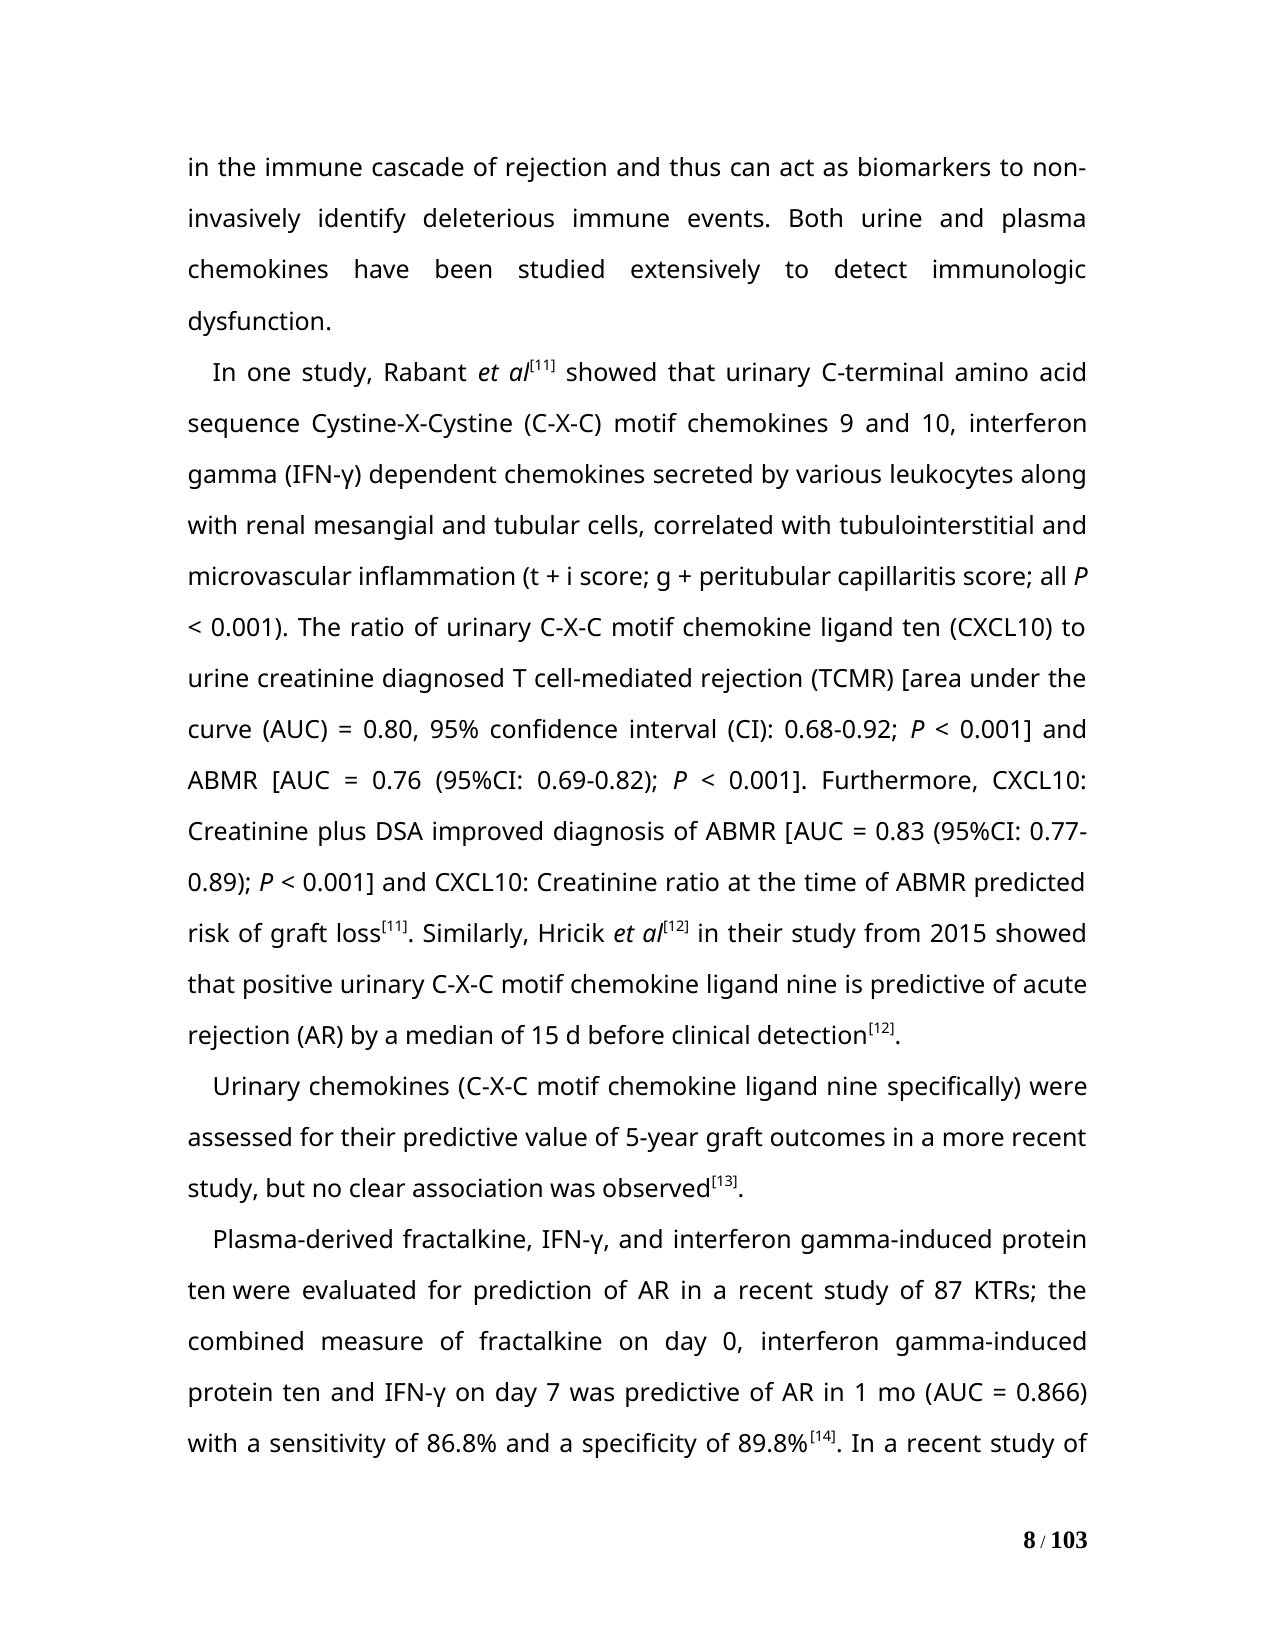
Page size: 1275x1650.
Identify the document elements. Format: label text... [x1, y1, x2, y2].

text Urinary chemokines (C-X-C motif chemokine ligand nine specifically) were assessed for their predictive value of 5-year graft outcomes in a more recent study, but no clear association was observed[13]. [187, 1069, 1087, 1205]
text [187, 1222, 1087, 1460]
text In one study, Rabant et al[11] showed that urinary C-terminal amino acid sequence Cystine-X-Cystine (C-X-C) motif chemokines 9 and 10, interferon gamma (IFN-γ) dependent chemokines secreted by various leukocytes along with renal mesangial and tubular cells, correlated with tubulointerstitial and microvascular inflammation (t + i score; g + peritubular capillaritis score; all P < 0.001). The ratio of urinary C-X-C motif chemokine ligand ten (CXCL10) to urine creatinine diagnosed T cell-mediated rejection (TCMR) [area under the curve (AUC) = 0.80, 95% confidence interval (CI): 0.68-0.92; P < 0.001] and ABMR [AUC = 0.76 (95%CI: 0.69-0.82); P < 0.001]. Furthermore, CXCL10: Creatinine plus DSA improved diagnosis of ABMR [AUC = 0.83 (95%CI: 0.77-0.89); P < 0.001] and CXCL10: Creatinine ratio at the time of ABMR predicted risk of graft loss[11]. Similarly, Hricik et al[12] in their study from 2015 showed that positive urinary C-X-C motif chemokine ligand nine is predictive of acute rejection (AR) by a median of 15 d before clinical detection[12]. [187, 354, 1087, 1052]
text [187, 150, 1087, 337]
